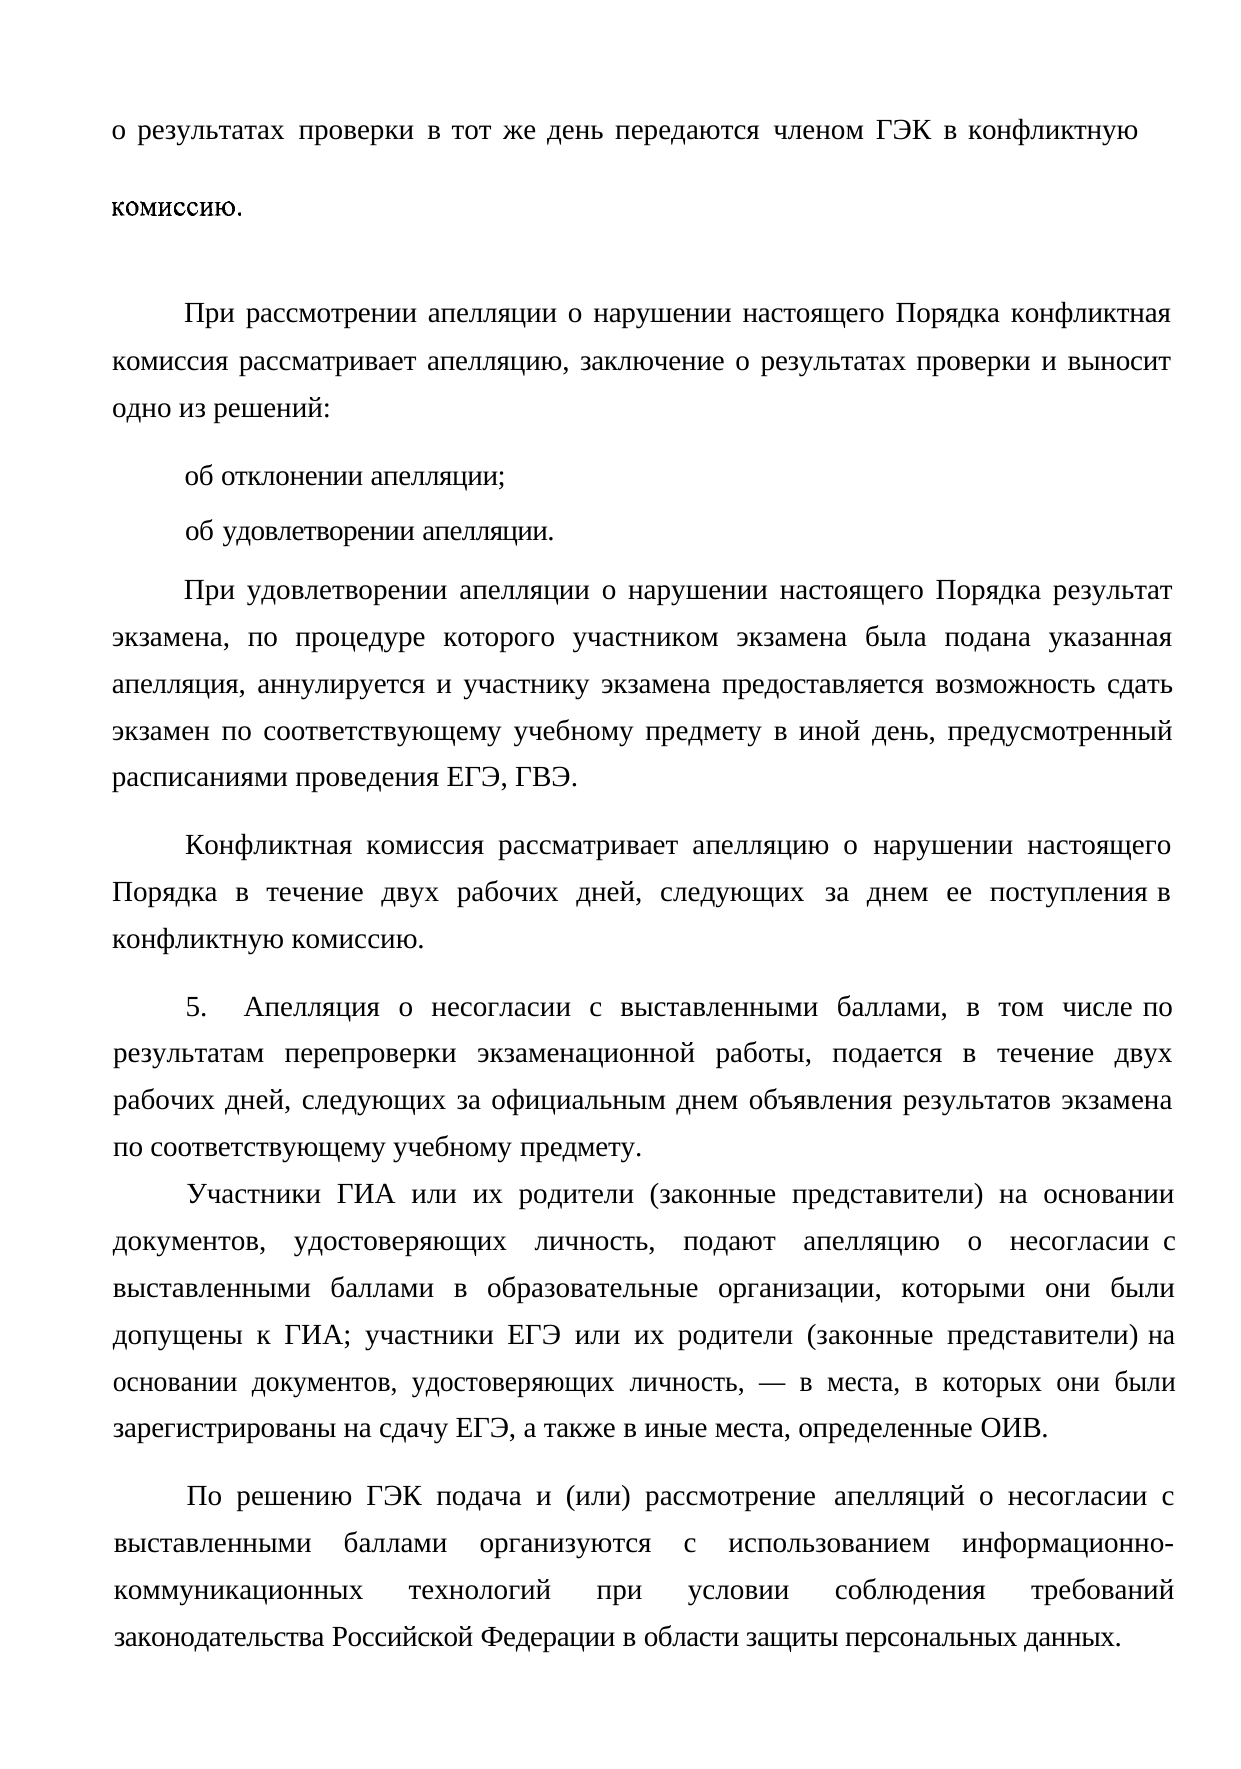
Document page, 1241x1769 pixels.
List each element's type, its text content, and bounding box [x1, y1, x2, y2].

text Конфликтная комиссия рассматривает апелляцию о нарушении настоящего Порядка в течение двух рабочих дней, следующих за днем ее поступления в конфликтную комиссию. [112, 827, 1171, 954]
text об отклонении апелляции; [184, 458, 1186, 492]
text об удовлетворении апелляции. [185, 513, 1186, 546]
text По решению ГЭК подача и (или) рассмотрение апелляций о несогласии с выставленными баллами организуются с использованием информационно- коммуникационных технологий при условии соблюдения требований законодательства Российской Федерации в области защиты персональных данных. [113, 1478, 1175, 1652]
text Участники ГИА или их родители (законные представители) на основании документов, удостоверяющих личность, подают апелляцию о несогласии с выставленными баллами в образовательные организации, которыми они были допущены к ГИА; участники ЕГЭ или их родители (законные представители) на основании документов, удостоверяющих личность, — в места, в которых они были зарегистрированы на сдачу ЕГЭ, а также в иные места, определенные ОИВ. [113, 1176, 1176, 1444]
text о результатах проверки в тот же день передаются членом ГЭК в конфликтную [111, 112, 1186, 146]
text При рассмотрении апелляции о нарушении настоящего Порядка конфликтная комиссия рассматривает апелляцию, заключение о результатах проверки и выносит одно из решений: [112, 295, 1171, 423]
list Апелляция о несогласии с выставленными баллами, в том числе по результатам перепроверки экзаменационной работы, подается в течение двух рабочих дней, следующих за официальным днем объявления результатов экзамена по соответствующему учебному предмету. [113, 989, 1173, 1163]
text При удовлетворении апелляции о нарушении настоящего Порядка результат экзамена, по процедуре которого участником экзамена была подана указанная апелляция, аннулируется и участнику экзамена предоставляется возможность сдать экзамен по соответствующему учебному предмету в иной день, предусмотренный расписаниями проведения ЕГЭ, ГВЭ. [112, 572, 1173, 793]
picture [112, 201, 241, 216]
